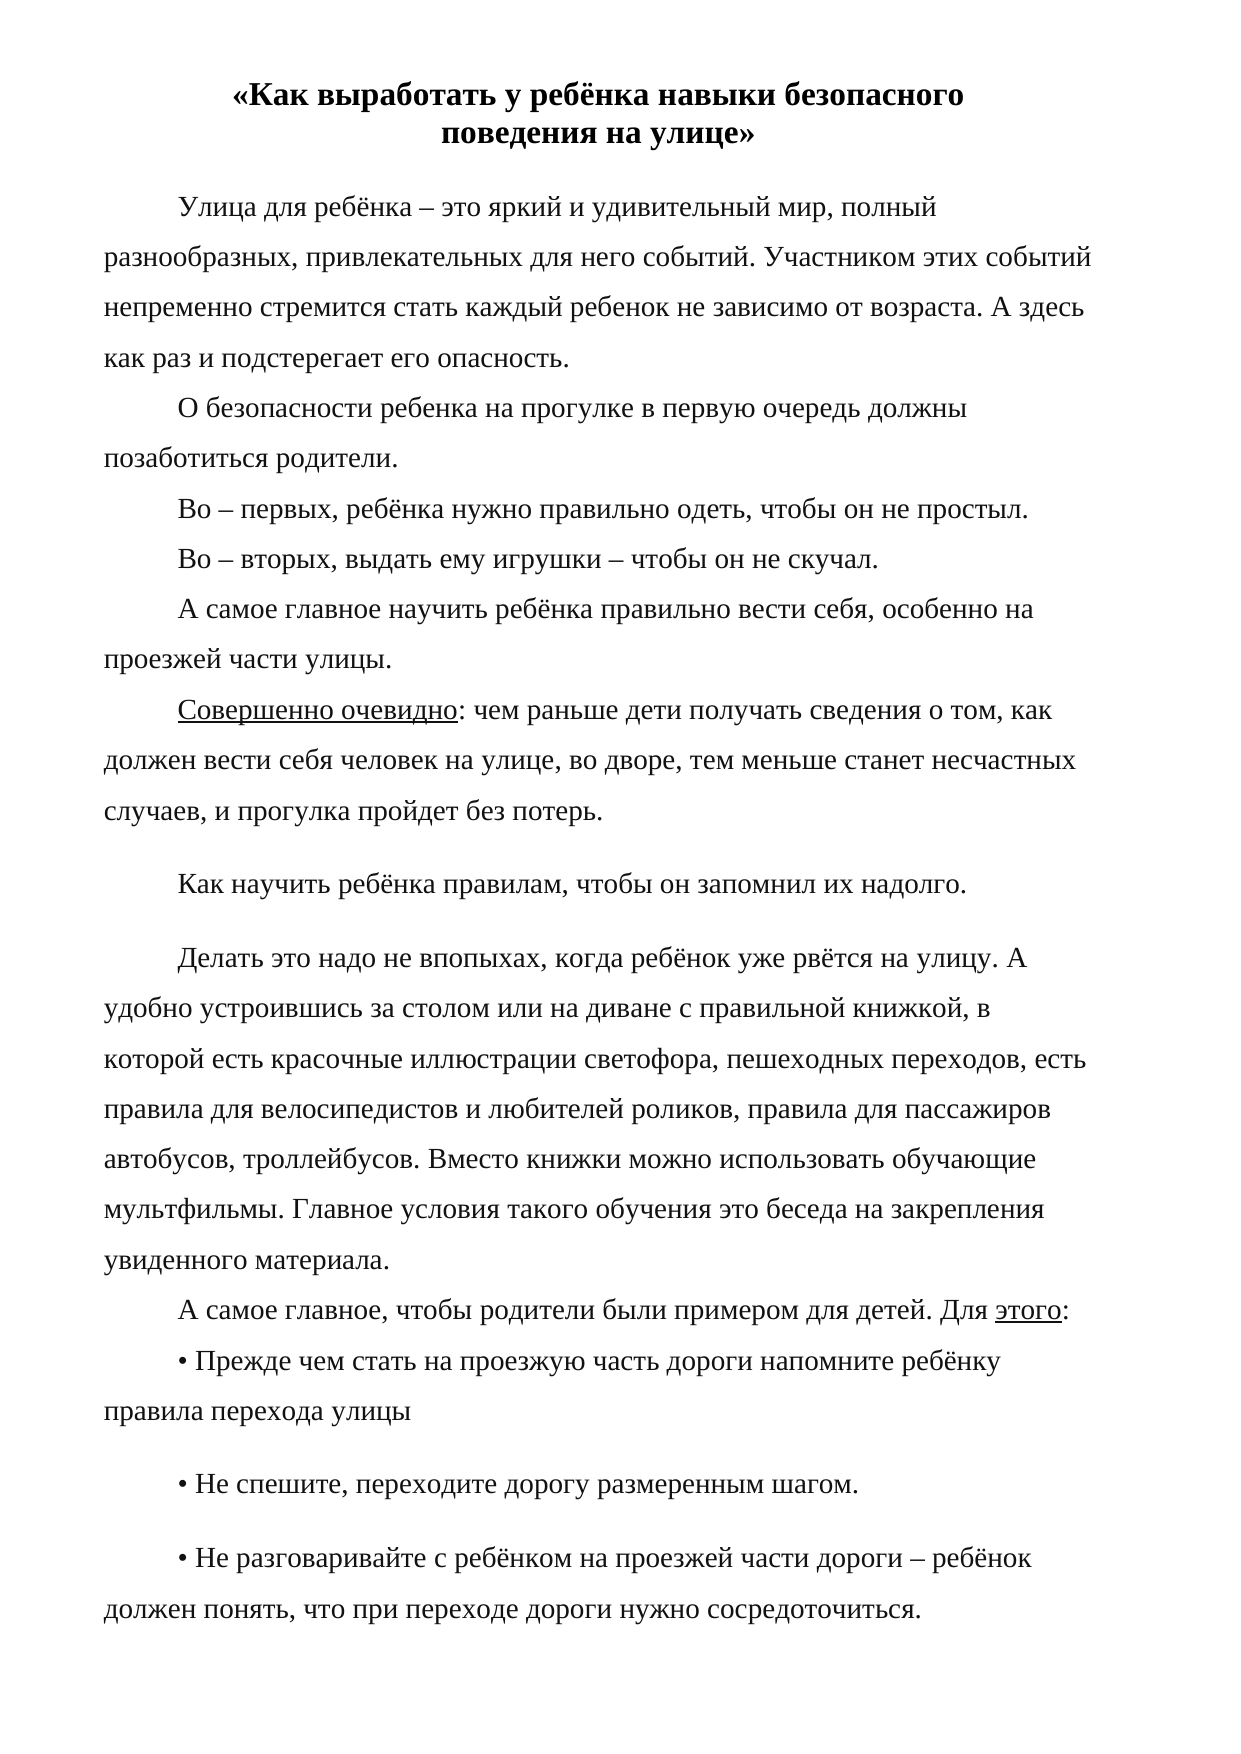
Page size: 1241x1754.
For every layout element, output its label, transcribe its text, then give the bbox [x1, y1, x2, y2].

text О безопасности ребенка на прогулке в первую очередь должны позаботиться родители. [103, 390, 1093, 474]
text Во – первых, ребёнка нужно правильно одеть, чтобы он не простыл. [103, 491, 1093, 524]
text «Как выработать у ребёнка навыки безопасного [103, 74, 1093, 112]
text А самое главное, чтобы родители были примером для детей. Для этого: [103, 1292, 1093, 1326]
text • Не спешите, переходите дорогу размеренным шагом. [103, 1467, 1093, 1500]
text • Прежде чем стать на проезжую часть дороги напомните ребёнку правила перехода улицы [103, 1343, 1093, 1426]
text Как научить ребёнка правилам, чтобы он запомнил их надолго. [103, 866, 1093, 900]
text Делать это надо не впопыхах, когда ребёнок уже рвётся на улицу. А удобно устроившись за столом или на диване с правильной книжкой, в которой есть красочные иллюстрации светофора, пешеходных переходов, есть правила для велосипедистов и любителей роликов, правила для пассажиров автобусов, троллейбусов. Вместо книжки можно использовать обучающие мультфильмы. Главное условия такого обучения это беседа на закрепления увиденного материала. [103, 940, 1093, 1276]
text Во – вторых, выдать ему игрушки – чтобы он не скучал. [103, 541, 1093, 574]
text А самое главное научить ребёнка правильно вести себя, особенно на проезжей части улицы. [103, 591, 1093, 675]
text Улица для ребёнка – это яркий и удивительный мир, полный разнообразных, привлекательных для него событий. Участником этих событий непременно стремится стать каждый ребенок не зависимо от возраста. А здесь как раз и подстерегает его опасность. [103, 189, 1093, 373]
text Совершенно очевидно: чем раньше дети получать сведения о том, как должен вести себя человек на улице, во дворе, тем меньше станет несчастных случаев, и прогулка пройдет без потерь. [103, 692, 1093, 826]
text поведения на улице» [103, 112, 1093, 151]
text • Не разговаривайте с ребёнком на проезжей части дороги – ребёнок должен понять, что при переходе дороги нужно сосредоточиться. [103, 1540, 1093, 1624]
